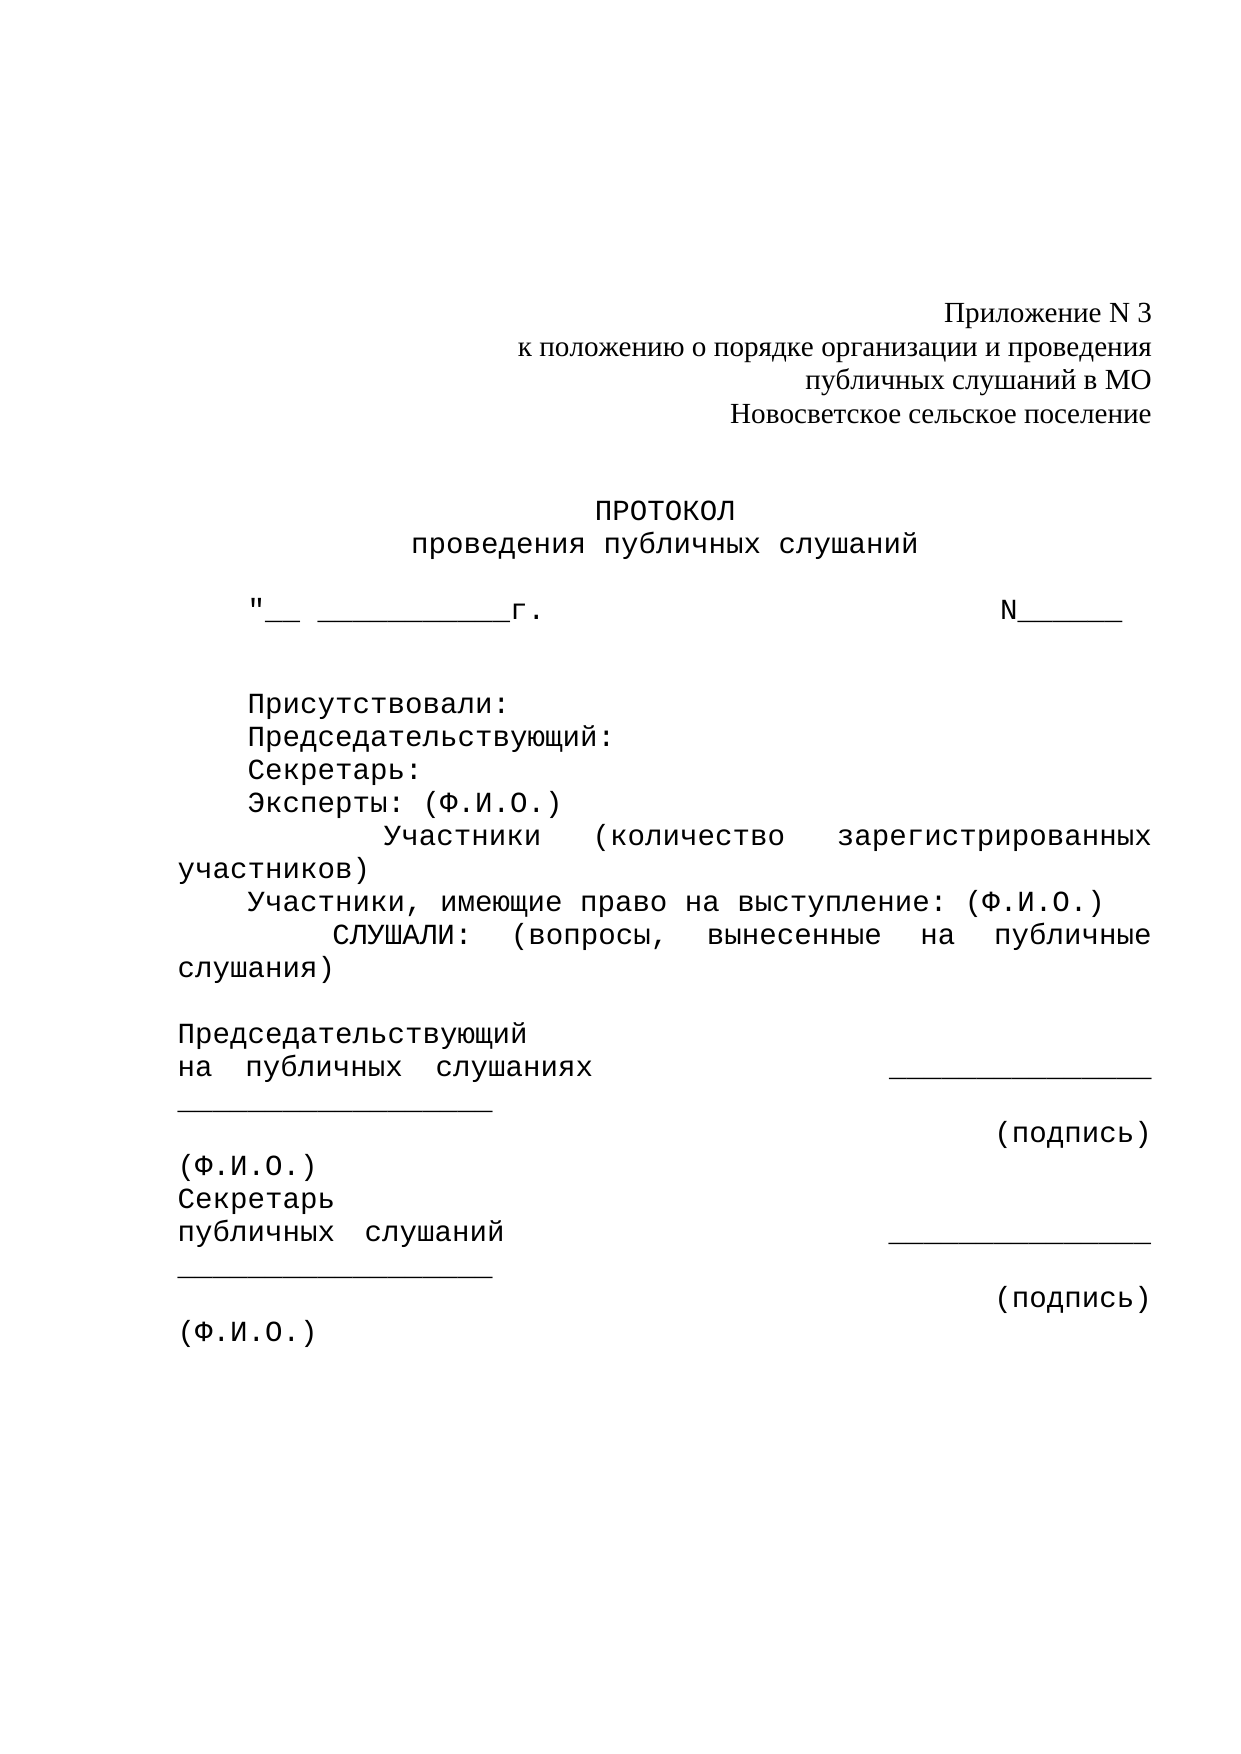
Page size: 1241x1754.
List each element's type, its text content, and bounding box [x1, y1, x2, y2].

text на публичных слушаниях _______________ __________________ [177, 1052, 1152, 1118]
text Приложение N 3 [177, 295, 1152, 329]
text "__ ___________г. N______ [177, 595, 1152, 628]
text Эксперты: (Ф.И.О.) [177, 788, 1152, 821]
text Председательствующий [177, 1019, 1152, 1052]
text к положению о порядке организации и проведения [177, 329, 1152, 362]
text Секретарь: [177, 755, 1152, 788]
text Председательствующий: [177, 722, 1152, 755]
text проведения публичных слушаний [177, 529, 1152, 562]
text публичных слушаний в МО [177, 362, 1152, 396]
text Новосветское сельское поселение [177, 396, 1152, 429]
text Присутствовали: [177, 689, 1152, 722]
text (подпись) (Ф.И.О.) [177, 1118, 1152, 1184]
text Участники, имеющие право на выступление: (Ф.И.О.) [177, 887, 1152, 920]
text Секретарь [177, 1184, 1152, 1218]
text ПРОТОКОЛ [177, 496, 1152, 529]
text СЛУШАЛИ: (вопросы, вынесенные на публичные слушания) [177, 920, 1152, 986]
text Участники (количество зарегистрированных участников) [177, 821, 1152, 887]
text публичных слушаний _______________ __________________ [177, 1218, 1152, 1284]
text (подпись) (Ф.И.О.) [177, 1284, 1152, 1350]
